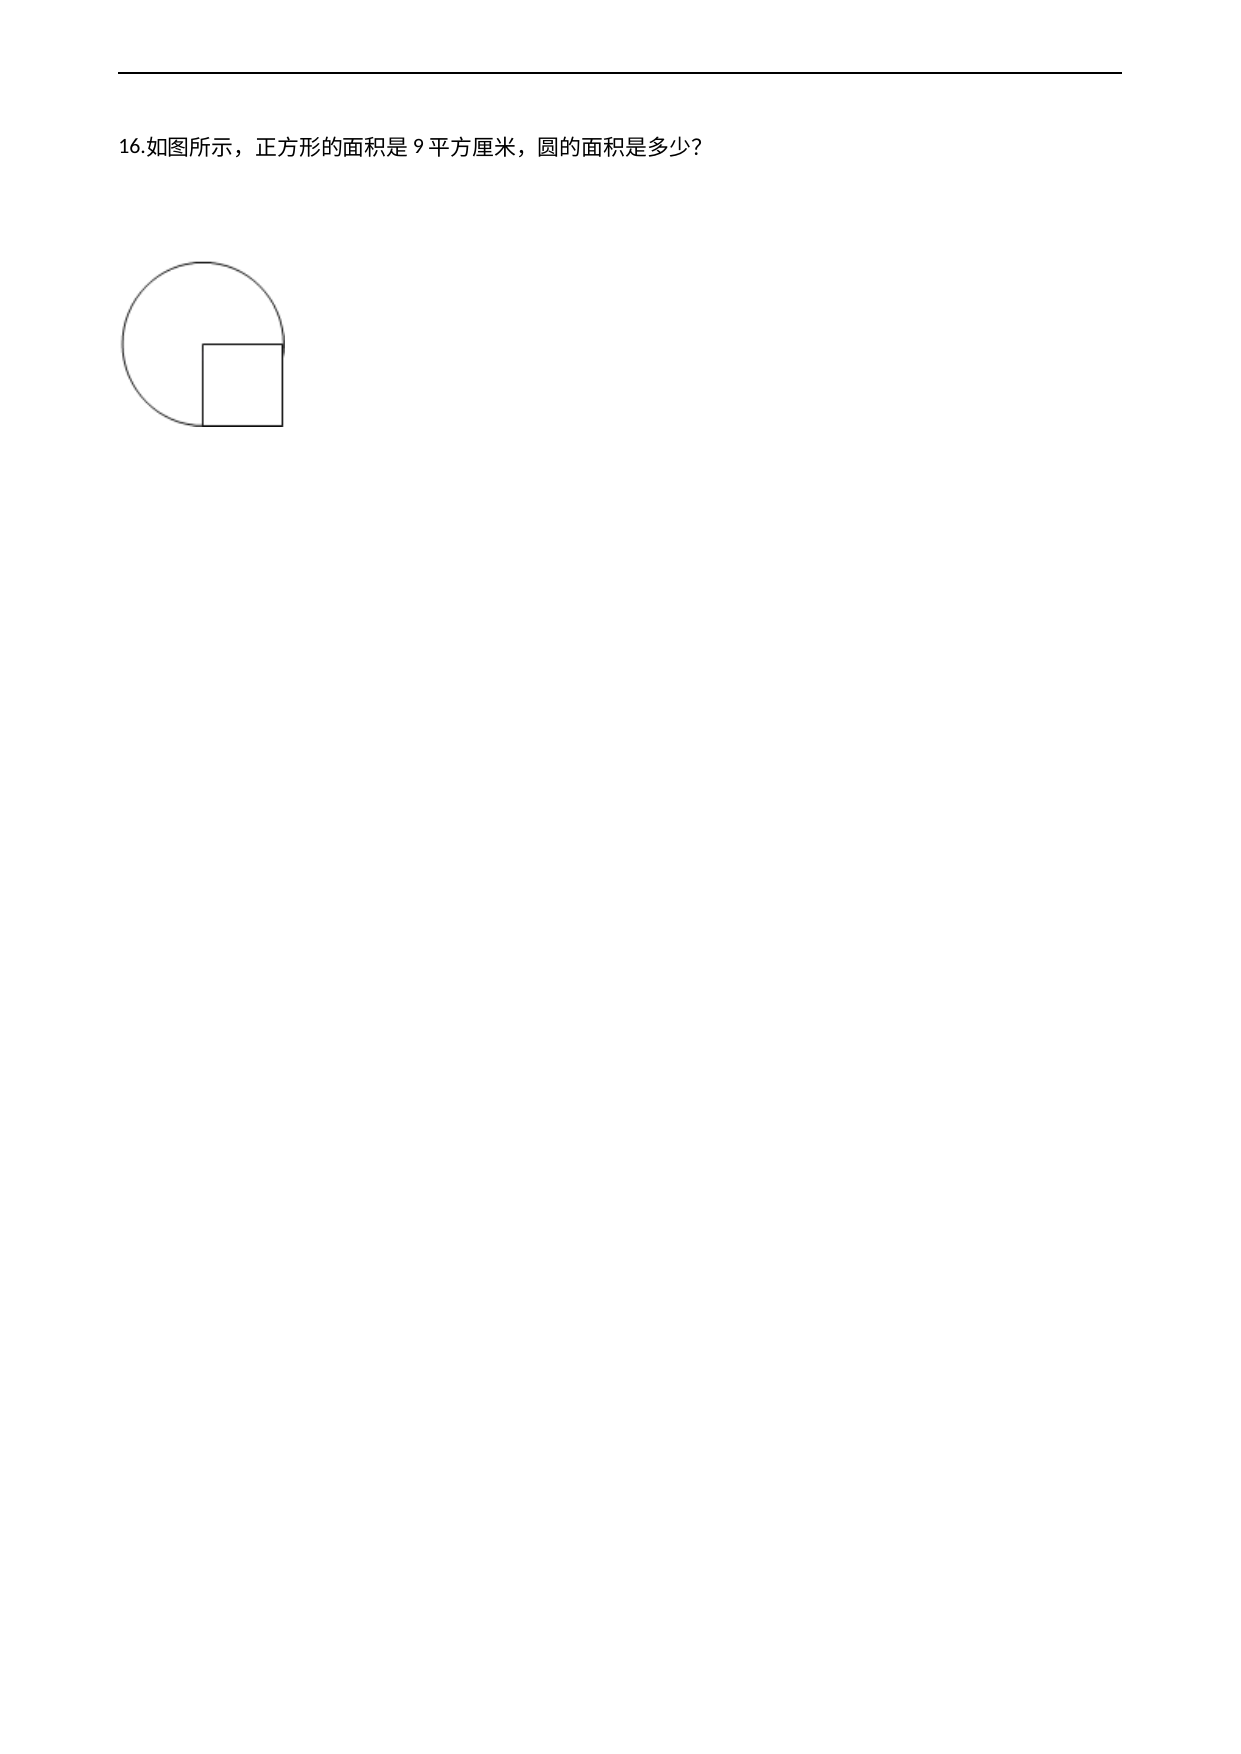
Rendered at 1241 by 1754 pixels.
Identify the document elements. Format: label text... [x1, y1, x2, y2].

picture [118, 259, 285, 427]
text 16.如图所示，正方形的面积是9平方厘米，圆的面积是多少？ [118, 129, 1122, 454]
